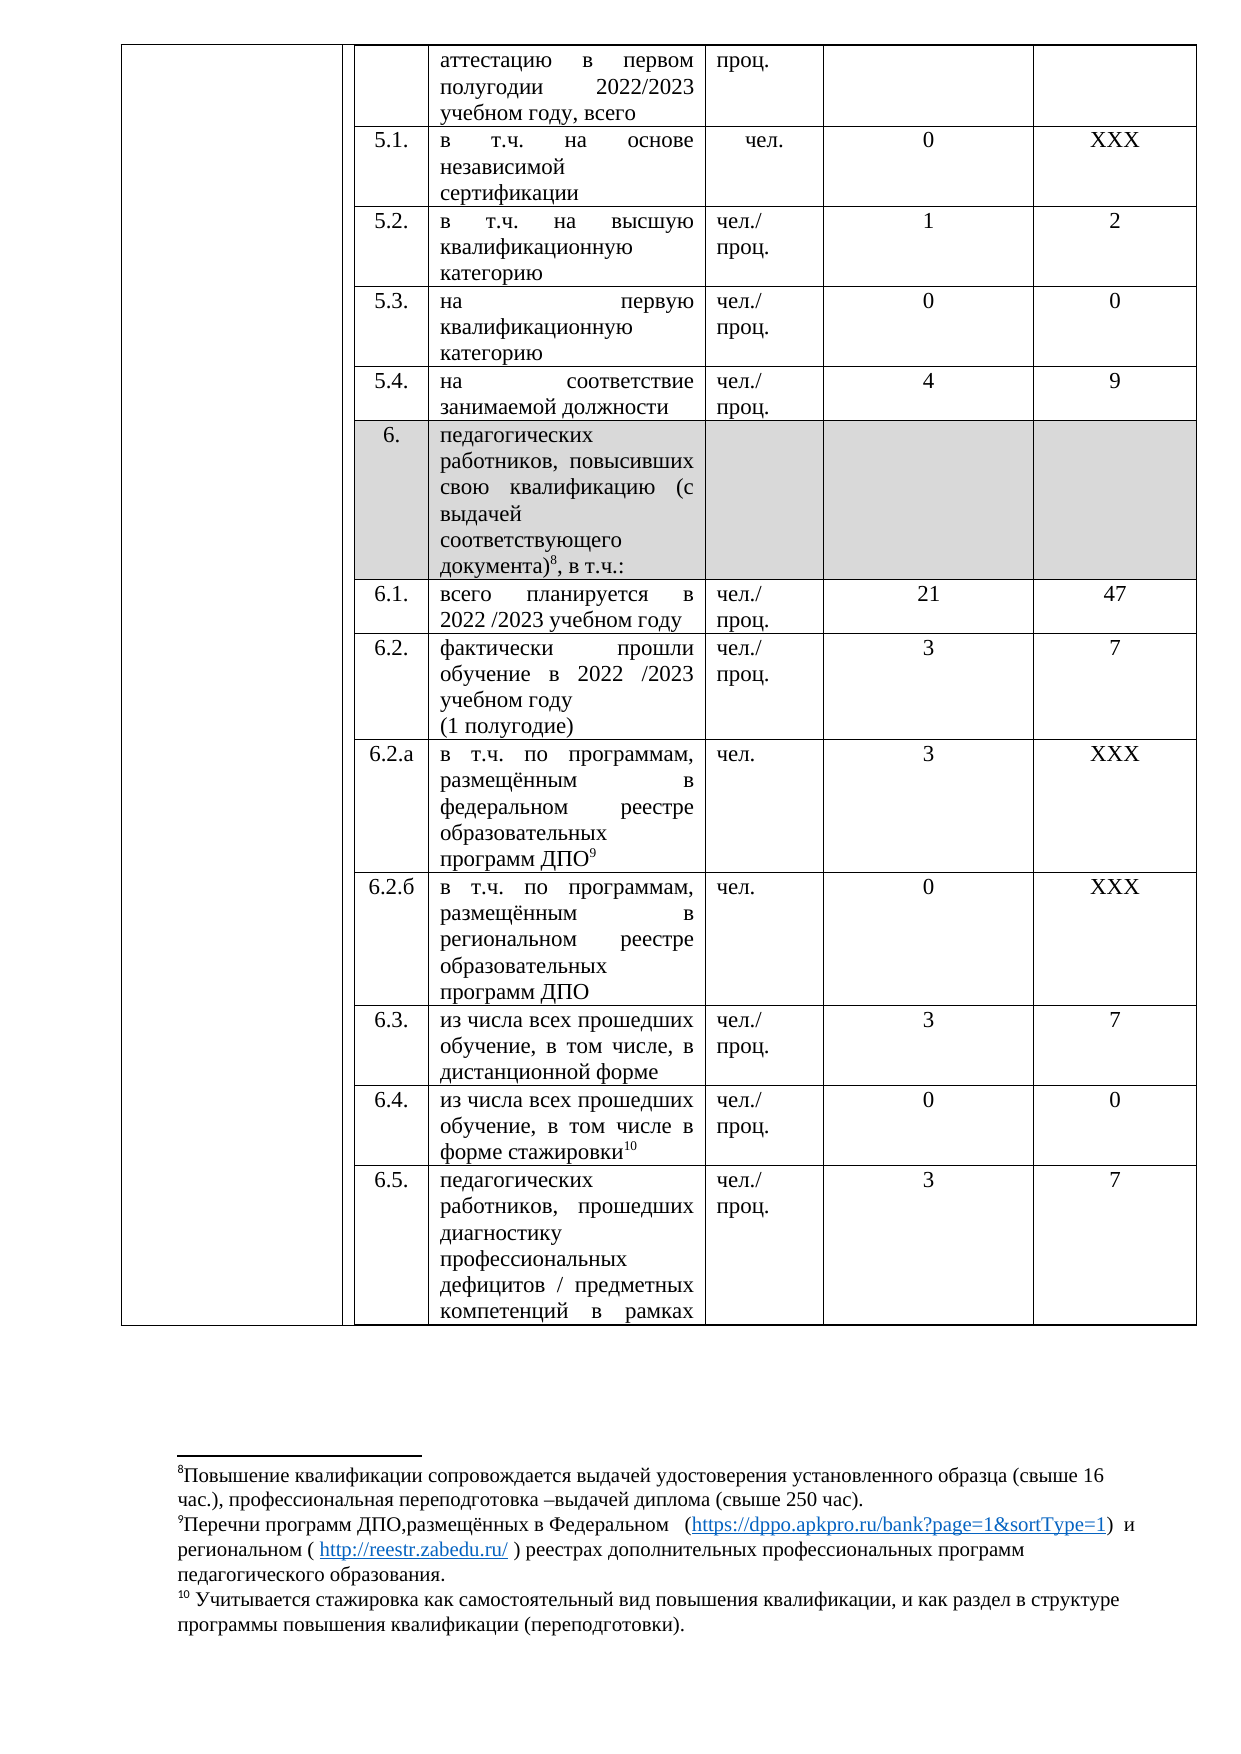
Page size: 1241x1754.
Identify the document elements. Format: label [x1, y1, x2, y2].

table_cell [355, 1166, 428, 1324]
table_cell [429, 46, 705, 126]
table_cell [824, 1006, 1033, 1085]
table_cell [429, 634, 705, 739]
table_cell [429, 127, 705, 206]
table_cell [1034, 1166, 1196, 1324]
table_cell [706, 740, 823, 872]
table_cell [706, 207, 823, 286]
table_cell [355, 740, 428, 872]
table_cell [429, 367, 705, 420]
table_cell [1034, 740, 1196, 872]
table_cell [706, 1006, 823, 1085]
table_cell [429, 1086, 705, 1165]
table_cell [429, 740, 705, 872]
table_cell [706, 1166, 823, 1324]
table_cell [429, 1006, 705, 1085]
table_cell [355, 1006, 428, 1085]
table_cell [824, 367, 1033, 420]
table_cell [1034, 367, 1196, 420]
table_cell [824, 287, 1033, 366]
table_cell [1034, 873, 1196, 1005]
table_cell [1034, 634, 1196, 739]
table_cell [355, 634, 428, 739]
table_cell [706, 46, 823, 126]
table_cell [706, 634, 823, 739]
table_cell [343, 45, 354, 1325]
table_cell [1034, 1086, 1196, 1165]
table_cell [706, 127, 823, 206]
table_cell [824, 740, 1033, 872]
table_cell [706, 580, 823, 633]
table_cell [429, 287, 705, 366]
table_cell [824, 873, 1033, 1005]
table_cell [706, 1086, 823, 1165]
table_cell [1034, 1006, 1196, 1085]
table_cell [355, 367, 428, 420]
table_cell [824, 207, 1033, 286]
table_cell [706, 873, 823, 1005]
table_cell [824, 46, 1033, 126]
table_cell [824, 1086, 1033, 1165]
table_cell [355, 287, 428, 366]
table_cell [824, 634, 1033, 739]
table_cell [1034, 46, 1196, 126]
table_cell [1034, 207, 1196, 286]
table_cell [355, 580, 428, 633]
table_cell [122, 45, 342, 1325]
table_cell [429, 873, 705, 1005]
table_cell [1034, 580, 1196, 633]
table_cell [1034, 127, 1196, 206]
table_cell [824, 580, 1033, 633]
table_cell [355, 127, 428, 206]
table_cell [355, 1086, 428, 1165]
table_cell [1034, 287, 1196, 366]
table_cell [429, 580, 705, 633]
table_cell [355, 207, 428, 286]
table_cell [429, 207, 705, 286]
table_cell [429, 1166, 705, 1324]
table_cell [355, 873, 428, 1005]
table_cell [706, 287, 823, 366]
table_cell [355, 46, 428, 126]
table_cell [824, 127, 1033, 206]
table_cell [824, 1166, 1033, 1324]
table_cell [706, 367, 823, 420]
